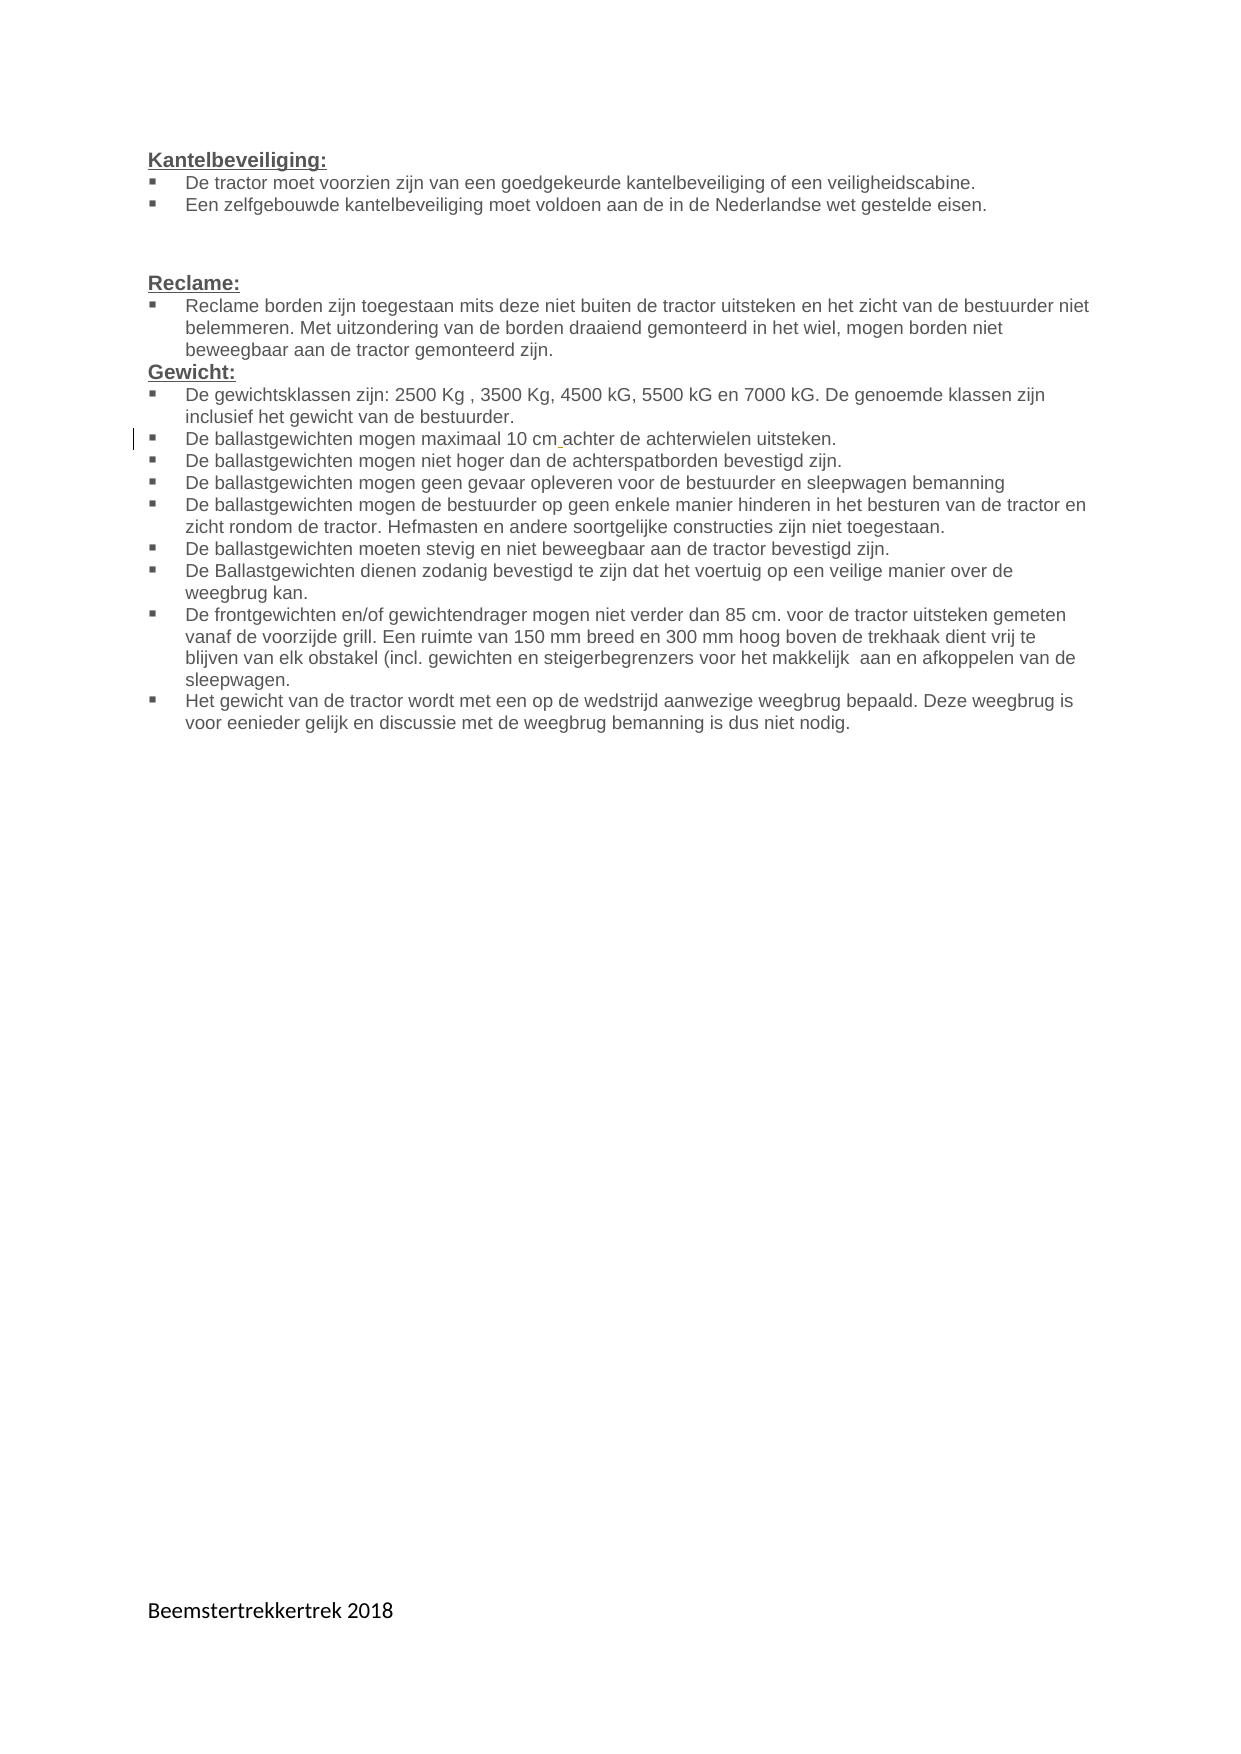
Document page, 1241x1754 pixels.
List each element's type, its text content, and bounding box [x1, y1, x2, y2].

list Het gewicht van de tractor wordt met een op de wedstrijd aanwezige weegbrug bepaald. Deze weegbrug is voor eenieder gelijk en discussie met de weegbrug bemanning is dus niet nodig. [148, 690, 1093, 734]
text Gewicht: [148, 360, 1093, 384]
list De ballastgewichten mogen de bestuurder op geen enkele manier hinderen in het besturen van de tractor en zicht rondom de tractor. Hefmasten en andere soortgelijke constructies zijn niet toegestaan. [148, 494, 1093, 538]
list De tractor moet voorzien zijn van een goedgekeurde kantelbeveiliging of een veiligheidscabine. [148, 172, 1093, 194]
list De ballastgewichten moeten stevig en niet beweegbaar aan de tractor bevestigd zijn. [148, 538, 1093, 560]
text Reclame: [148, 271, 1093, 295]
list De ballastgewichten mogen maximaal 10 cmachter de achterwielen uitsteken. [148, 428, 1093, 450]
text Kantelbeveiliging: [148, 148, 1093, 172]
list De ballastgewichten mogen niet hoger dan de achterspatborden bevestigd zijn. [148, 450, 1093, 472]
list De gewichtsklassen zijn: 2500 Kg , 3500 Kg, 4500 kG, 5500 kG en 7000 kG. De genoemde klassen zijn inclusief het gewicht van de bestuurder. [148, 384, 1093, 428]
list Reclame borden zijn toegestaan mits deze niet buiten de tractor uitsteken en het zicht van de bestuurder niet belemmeren. Met uitzondering van de borden draaiend gemonteerd in het wiel, mogen borden niet beweegbaar aan de tractor gemonteerd zijn. [148, 295, 1093, 360]
list De ballastgewichten mogen geen gevaar opleveren voor de bestuurder en sleepwagen bemanning [148, 472, 1093, 494]
list De frontgewichten en/of gewichtendrager mogen niet verder dan 85 cm. voor de tractor uitsteken gemeten vanaf de voorzijde grill. Een ruimte van 150 mm breed en 300 mm hoog boven de trekhaak dient vrij te blijven van elk obstakel (incl. gewichten en steigerbegrenzers voor het makkelijk aan en afkoppelen van de sleepwagen. [148, 603, 1093, 690]
list Een zelfgebouwde kantelbeveiliging moet voldoen aan de in de Nederlandse wet gestelde eisen. [148, 194, 1093, 216]
list De Ballastgewichten dienen zodanig bevestigd te zijn dat het voertuig op een veilige manier over de weegbrug kan. [148, 560, 1093, 603]
